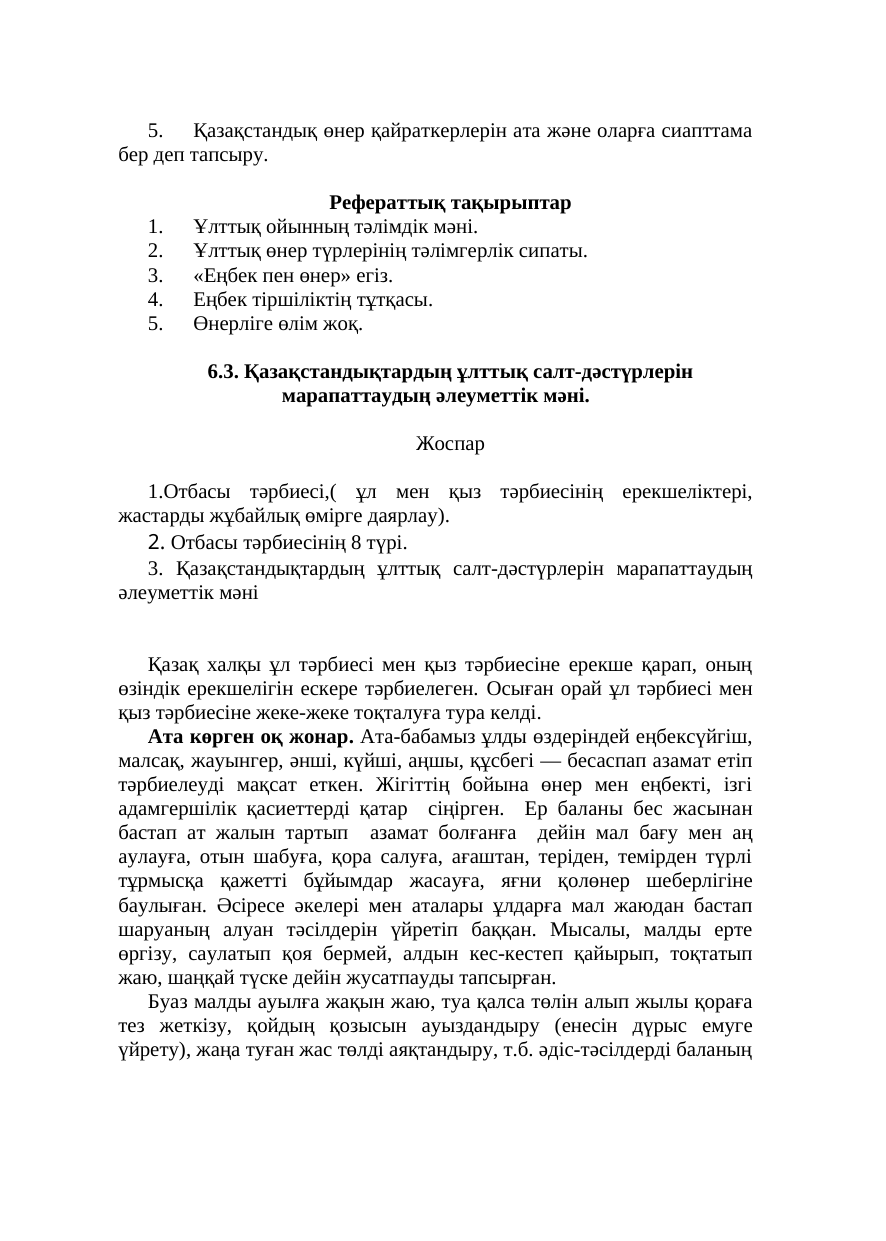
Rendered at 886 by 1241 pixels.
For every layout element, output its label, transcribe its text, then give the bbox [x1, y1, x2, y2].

text Ата көрген оқ жонар. Ата-бабамыз ұлды өздерiндей еңбексүйгiш, малсақ, жауынгер, әншi, күйшi, аңшы, құсбегi — бесаспап азамат етiп тәрбиелеудi мақсат еткен. Жiгiттiң бойына өнер мен еңбектi, iзгi адамгершiлiк қасиеттердi қатар сiңiрген. Ер баланы бес жасынан бастап ат жалын тартып азамат болғанға дейiн мал бағу мен аң аулауға, отын шабуға, қора салуға, ағаштан, терiден, темiрден түрлi тұрмысқа қажеттi бұйымдар жасауға, яғни қолөнер шеберлiгiне баулыған. Әсiресе әкелерi мен аталары ұлдарға мал жаюдан бастап шаруаның алуан тәсiлдерiн үйретiп баққан. Мысалы, малды ерте өргiзу, саулатып қоя бермей, алдын кес-кестеп қайырып, тоқтатып жаю, шаңқай түске дейiн жусатпауды тапсырған. [118, 724, 753, 989]
list Еңбек тіршіліктің тұтқасы. [118, 287, 753, 311]
text Рефераттық тақырыптар [118, 190, 753, 214]
text Қазақ халқы ұл тәрбиесi мен қыз тәрбиесiне ерекше қарап, оның өзiндiк ерекшелiгiн ескере тәрбиелеген. Осыған орай ұл тәрбиесi мен қыз тәрбиесiне жеке-жеке тоқталуға тура келдi. [118, 652, 753, 724]
text 1.Отбасы тәрбиесi,( ұл мен қыз тәрбиесiнiң ерекшелiктерi, жастарды жұбайлық өмiрге даярлау). [118, 479, 753, 527]
text Жоспар [118, 431, 753, 455]
list Қазақстандық өнер қайраткерлерін ата және оларға сиапттама бер деп тапсыру. [118, 118, 753, 166]
text 2. Отбасы тәрбиесiнiң 8 түрi. [118, 527, 753, 556]
text 3. Қазақстандықтардың ұлттық салт-дәстүрлерiн марапаттаудың әлеуметтiк мәнi [118, 556, 753, 604]
list «Еңбек пен өнер» егіз. [118, 262, 753, 287]
list Ұлттық ойынның тәлімдік мәні. [118, 214, 753, 238]
list Ұлттық өнер түрлерінің тәлімгерлік сипаты. [118, 238, 753, 262]
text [118, 989, 753, 1061]
text 6.3. Қазақстандықтардың ұлттық салт-дәстүрлерін марапаттаудың әлеуметтік мәні. [118, 359, 753, 407]
list Өнерліге өлім жоқ. [118, 311, 753, 335]
